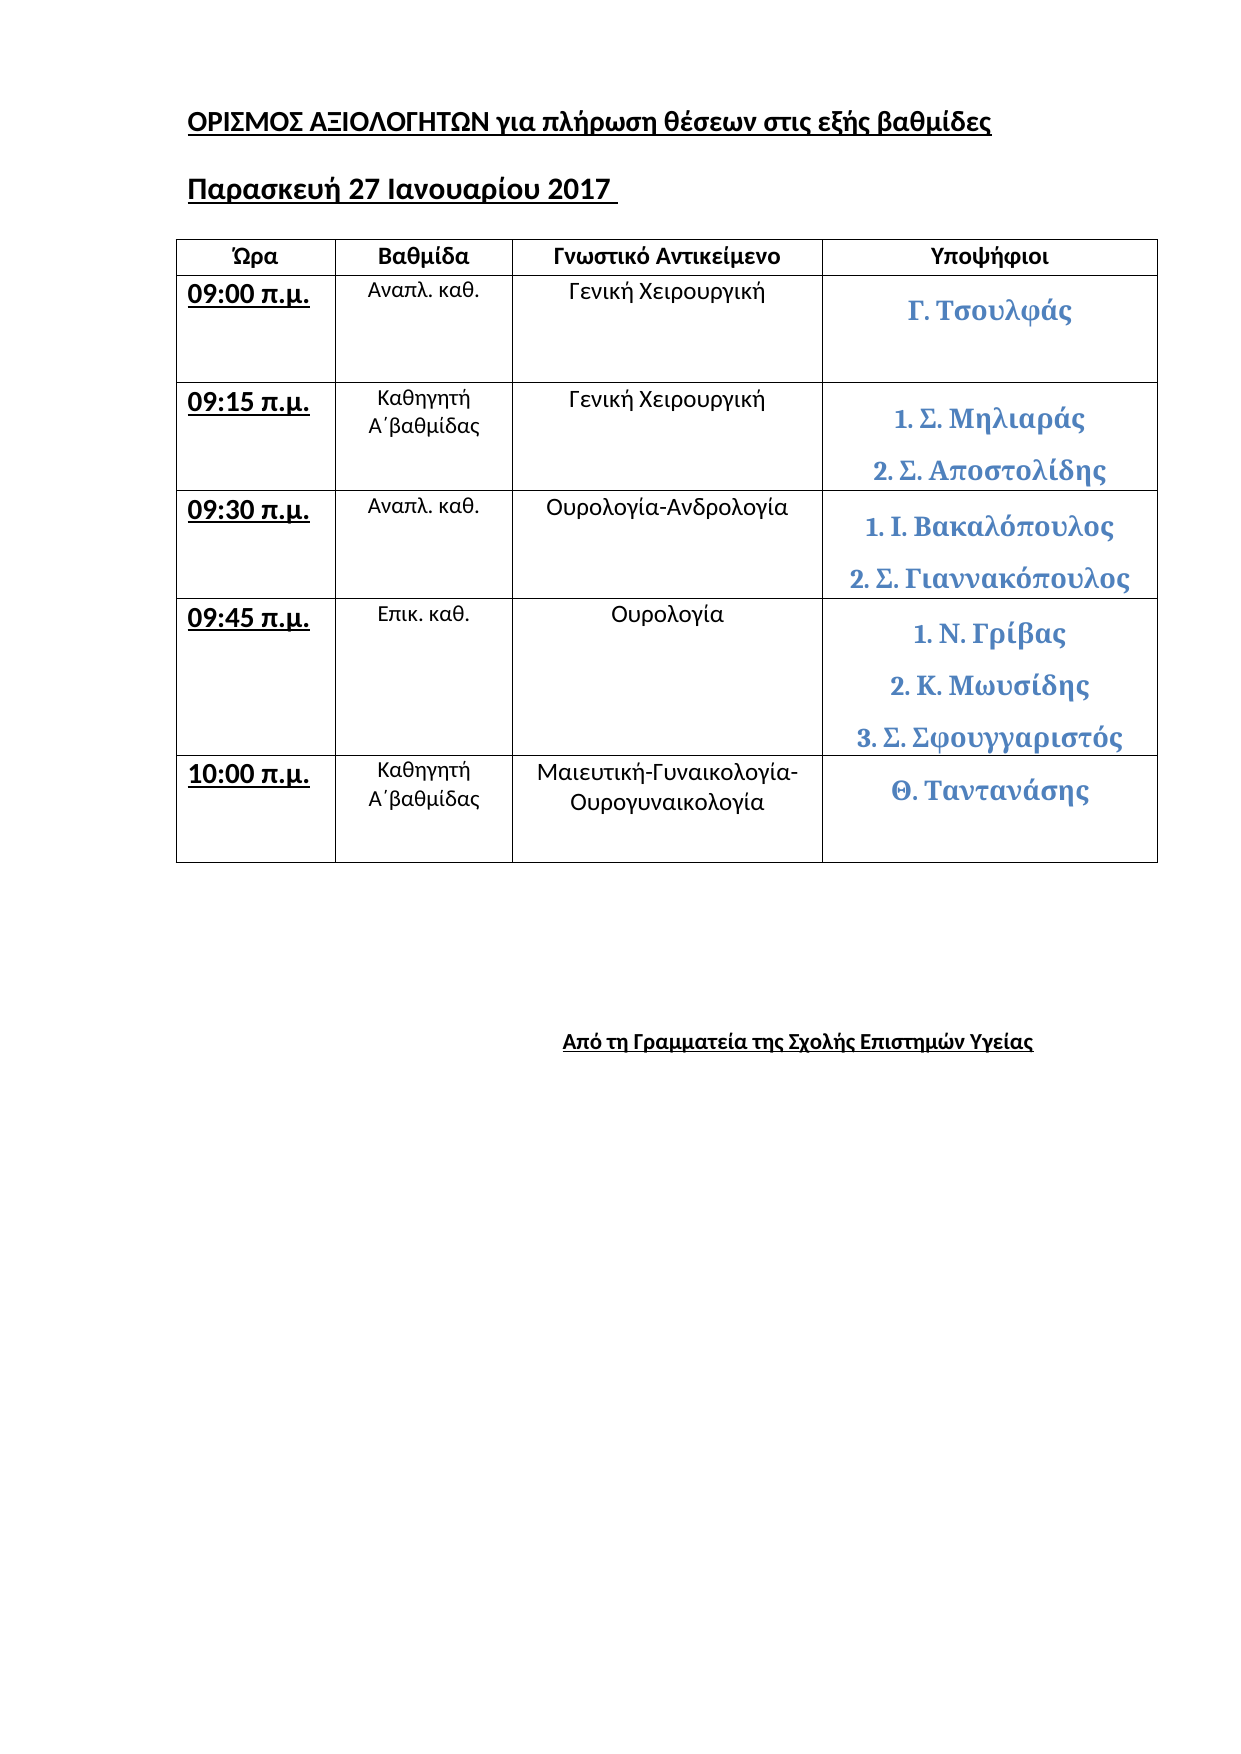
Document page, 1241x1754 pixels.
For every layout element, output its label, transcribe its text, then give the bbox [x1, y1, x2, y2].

table_cell 1. Ν. Γρίβας 2. Κ. Μωυσίδης 3. Σ. Σφουγγαριστός [823, 599, 1157, 754]
table_cell 09:30 π.μ. [177, 491, 335, 598]
table_cell Ουρολογία-Ανδρολογία [513, 491, 822, 598]
table_cell Αναπλ. καθ. [336, 491, 512, 598]
table_cell Αναπλ. καθ. [336, 276, 512, 382]
table_cell Μαιευτική-Γυναικολογία-Ουρογυναικολογία [513, 756, 822, 862]
text ΟΡΙΣΜΟΣ ΑΞΙΟΛΟΓΗΤΩΝ για πλήρωση θέσεων στις εξής βαθμίδες [187, 103, 1053, 139]
table_cell 10:00 π.μ. [177, 756, 335, 862]
table_cell 1. Ι. Βακαλόπουλος 2. Σ. Γιαννακόπουλος [823, 491, 1157, 598]
table_cell Γενική Χειρουργική [513, 276, 822, 382]
table_cell Επικ. καθ. [336, 599, 512, 754]
text Από τη Γραμματεία της Σχολής Επιστημών Υγείας [562, 1027, 1053, 1055]
table_header Βαθμίδα [336, 240, 512, 274]
table_cell Καθηγητή Α΄βαθμίδας [336, 383, 512, 490]
table_cell Γ. Τσουλφάς [823, 276, 1157, 382]
table_cell Γενική Χειρουργική [513, 383, 822, 490]
table_header Υποψήφιοι [823, 240, 1157, 274]
table_header Ώρα [177, 240, 335, 274]
table_cell Καθηγητή Α΄βαθμίδας [336, 756, 512, 862]
text Παρασκευή 27 Ιανουαρίου 2017 [187, 169, 1053, 207]
table_cell 1. Σ. Μηλιαράς 2. Σ. Αποστολίδης [823, 383, 1157, 490]
table_header Γνωστικό Αντικείμενο [513, 240, 822, 274]
table_cell 09:00 π.μ. [177, 276, 335, 382]
table_cell 09:45 π.μ. [177, 599, 335, 754]
table_cell Θ. Ταντανάσης [823, 756, 1157, 862]
table_cell 09:15 π.μ. [177, 383, 335, 490]
table_cell Ουρολογία [513, 599, 822, 754]
